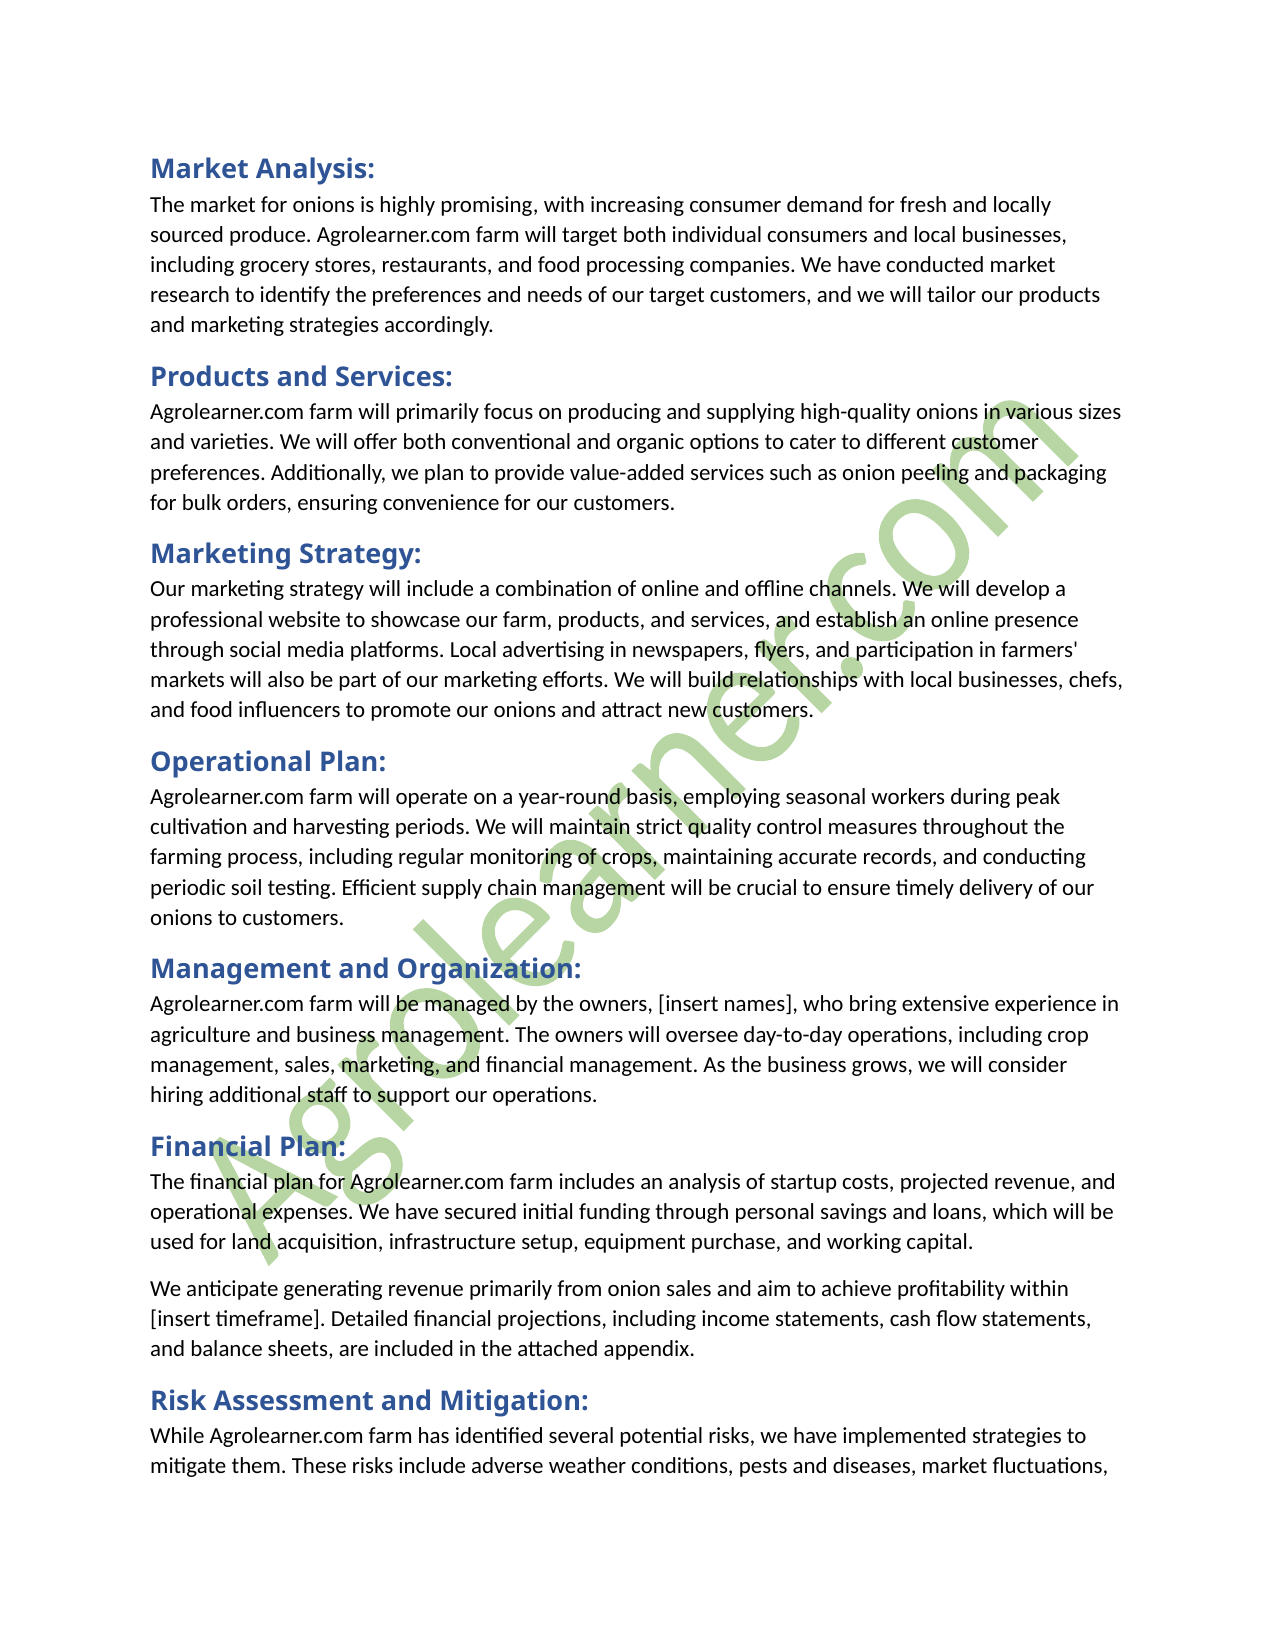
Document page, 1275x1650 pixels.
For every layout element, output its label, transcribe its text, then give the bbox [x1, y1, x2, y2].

subtitle Financial Plan: [150, 1127, 1125, 1164]
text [150, 1421, 1125, 1479]
text Agrolearner.com farm will primarily focus on producing and supplying high-quality onions in various sizes and varieties. We will offer both conventional and organic options to cater to different customer preferences. Additionally, we plan to provide value-added services such as onion peeling and packaging for bulk orders, ensuring convenience for our customers. [150, 397, 1125, 516]
subtitle Market Analysis: [150, 150, 1125, 187]
subtitle Marketing Strategy: [150, 535, 1125, 572]
subtitle Management and Organization: [150, 950, 1125, 987]
text Our marketing strategy will include a combination of online and offline channels. We will develop a professional website to showcase our farm, products, and services, and establish an online presence through social media platforms. Local advertising in newspapers, flyers, and participation in farmers' markets will also be part of our marketing efforts. We will build relationships with local businesses, chefs, and food influencers to promote our onions and attract new customers. [150, 574, 1125, 723]
text The market for onions is highly promising, with increasing consumer demand for fresh and locally sourced produce. Agrolearner.com farm will target both individual consumers and local businesses, including grocery stores, restaurants, and food processing companies. We have conducted market research to identify the preferences and needs of our target customers, and we will tailor our products and marketing strategies accordingly. [150, 190, 1125, 339]
subtitle Products and Services: [150, 357, 1125, 394]
text We anticipate generating revenue primarily from onion sales and aim to achieve profitability within [insert timeframe]. Detailed financial projections, including income statements, cash flow statements, and balance sheets, are included in the attached appendix. [150, 1274, 1125, 1363]
subtitle Risk Assessment and Mitigation: [150, 1381, 1125, 1418]
subtitle Operational Plan: [150, 742, 1125, 779]
text The financial plan for Agrolearner.com farm includes an analysis of startup costs, projected revenue, and operational expenses. We have secured initial funding through personal savings and loans, which will be used for land acquisition, infrastructure setup, equipment purchase, and working capital. [150, 1167, 1125, 1255]
text Agrolearner.com farm will be managed by the owners, [insert names], who bring extensive experience in agriculture and business management. The owners will oversee day-to-day operations, including crop management, sales, marketing, and financial management. As the business grows, we will consider hiring additional staff to support our operations. [150, 989, 1125, 1108]
text Agrolearner.com farm will operate on a year-round basis, employing seasonal workers during peak cultivation and harvesting periods. We will maintain strict quality control measures throughout the farming process, including regular monitoring of crops, maintaining accurate records, and conducting periodic soil testing. Efficient supply chain management will be crucial to ensure timely delivery of our onions to customers. [150, 782, 1125, 931]
